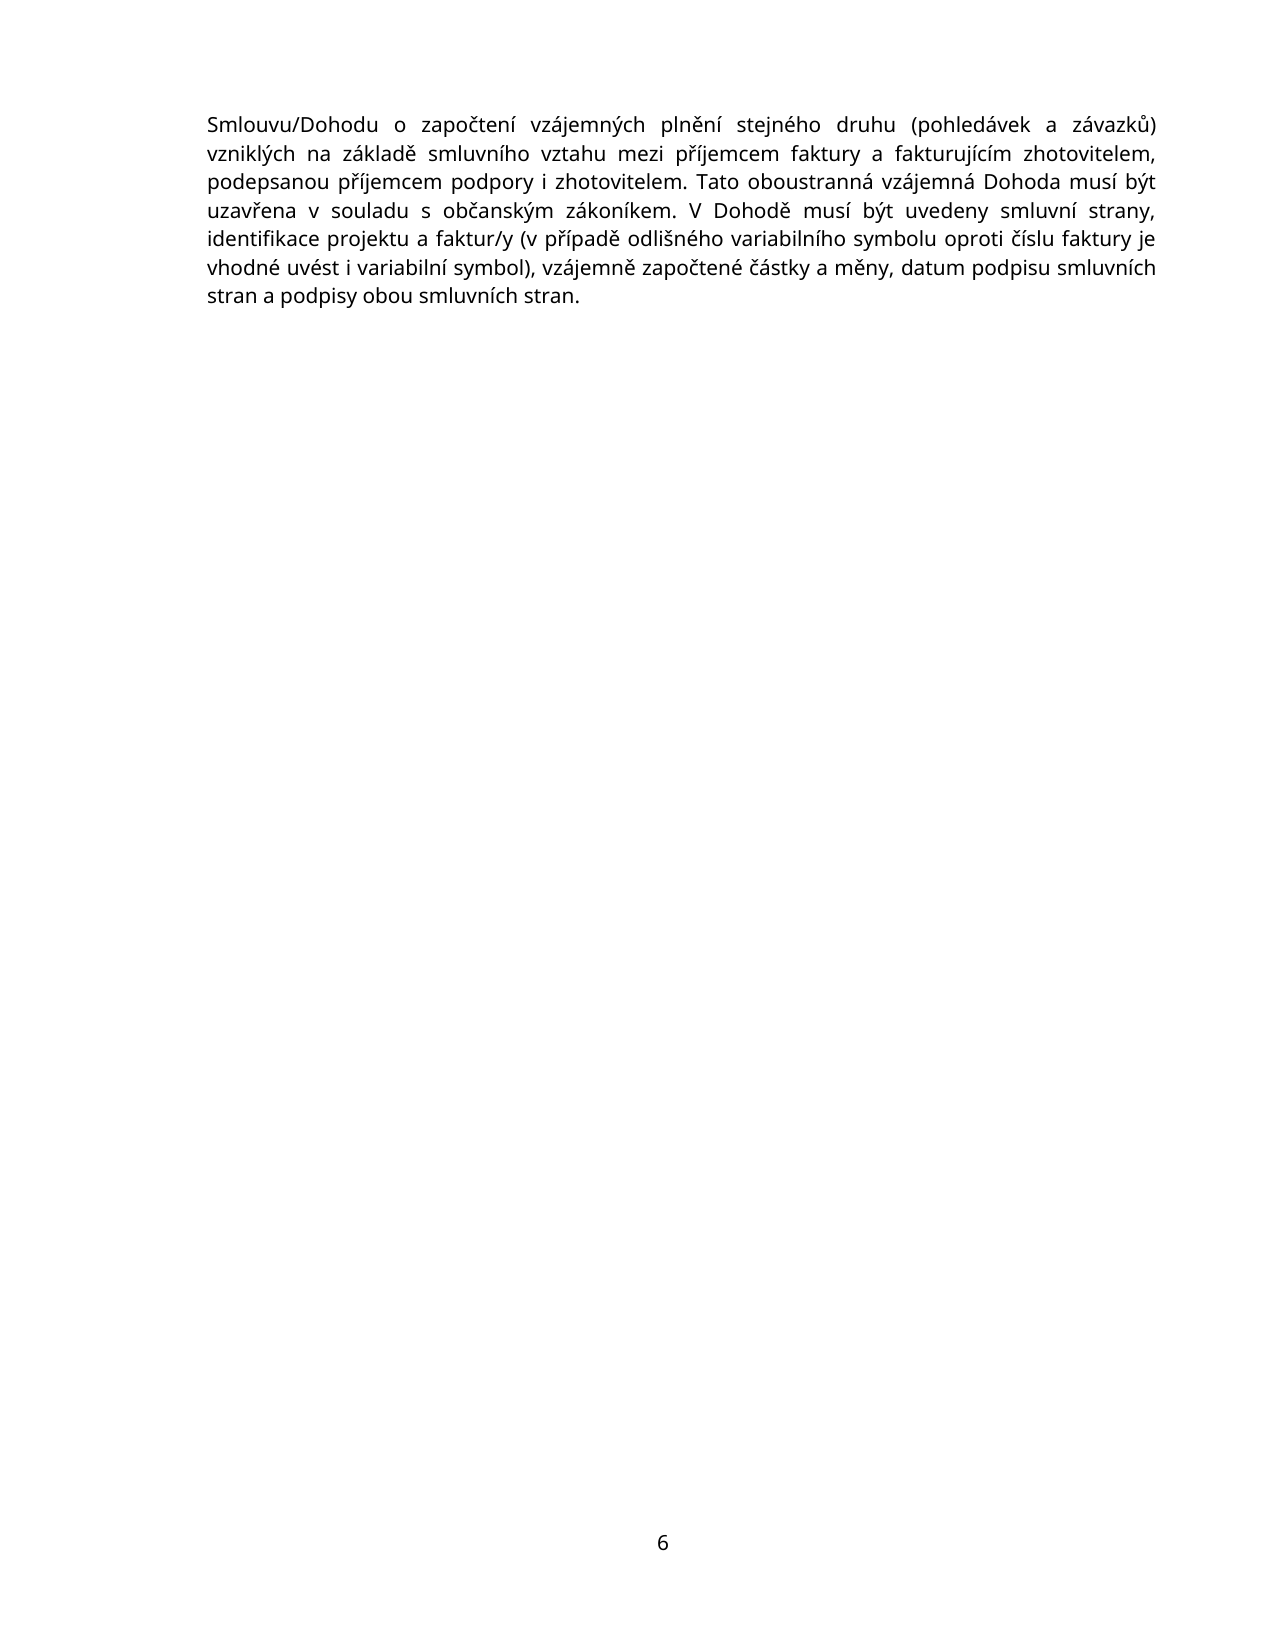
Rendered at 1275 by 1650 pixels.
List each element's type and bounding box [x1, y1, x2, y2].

list [162, 110, 1157, 309]
